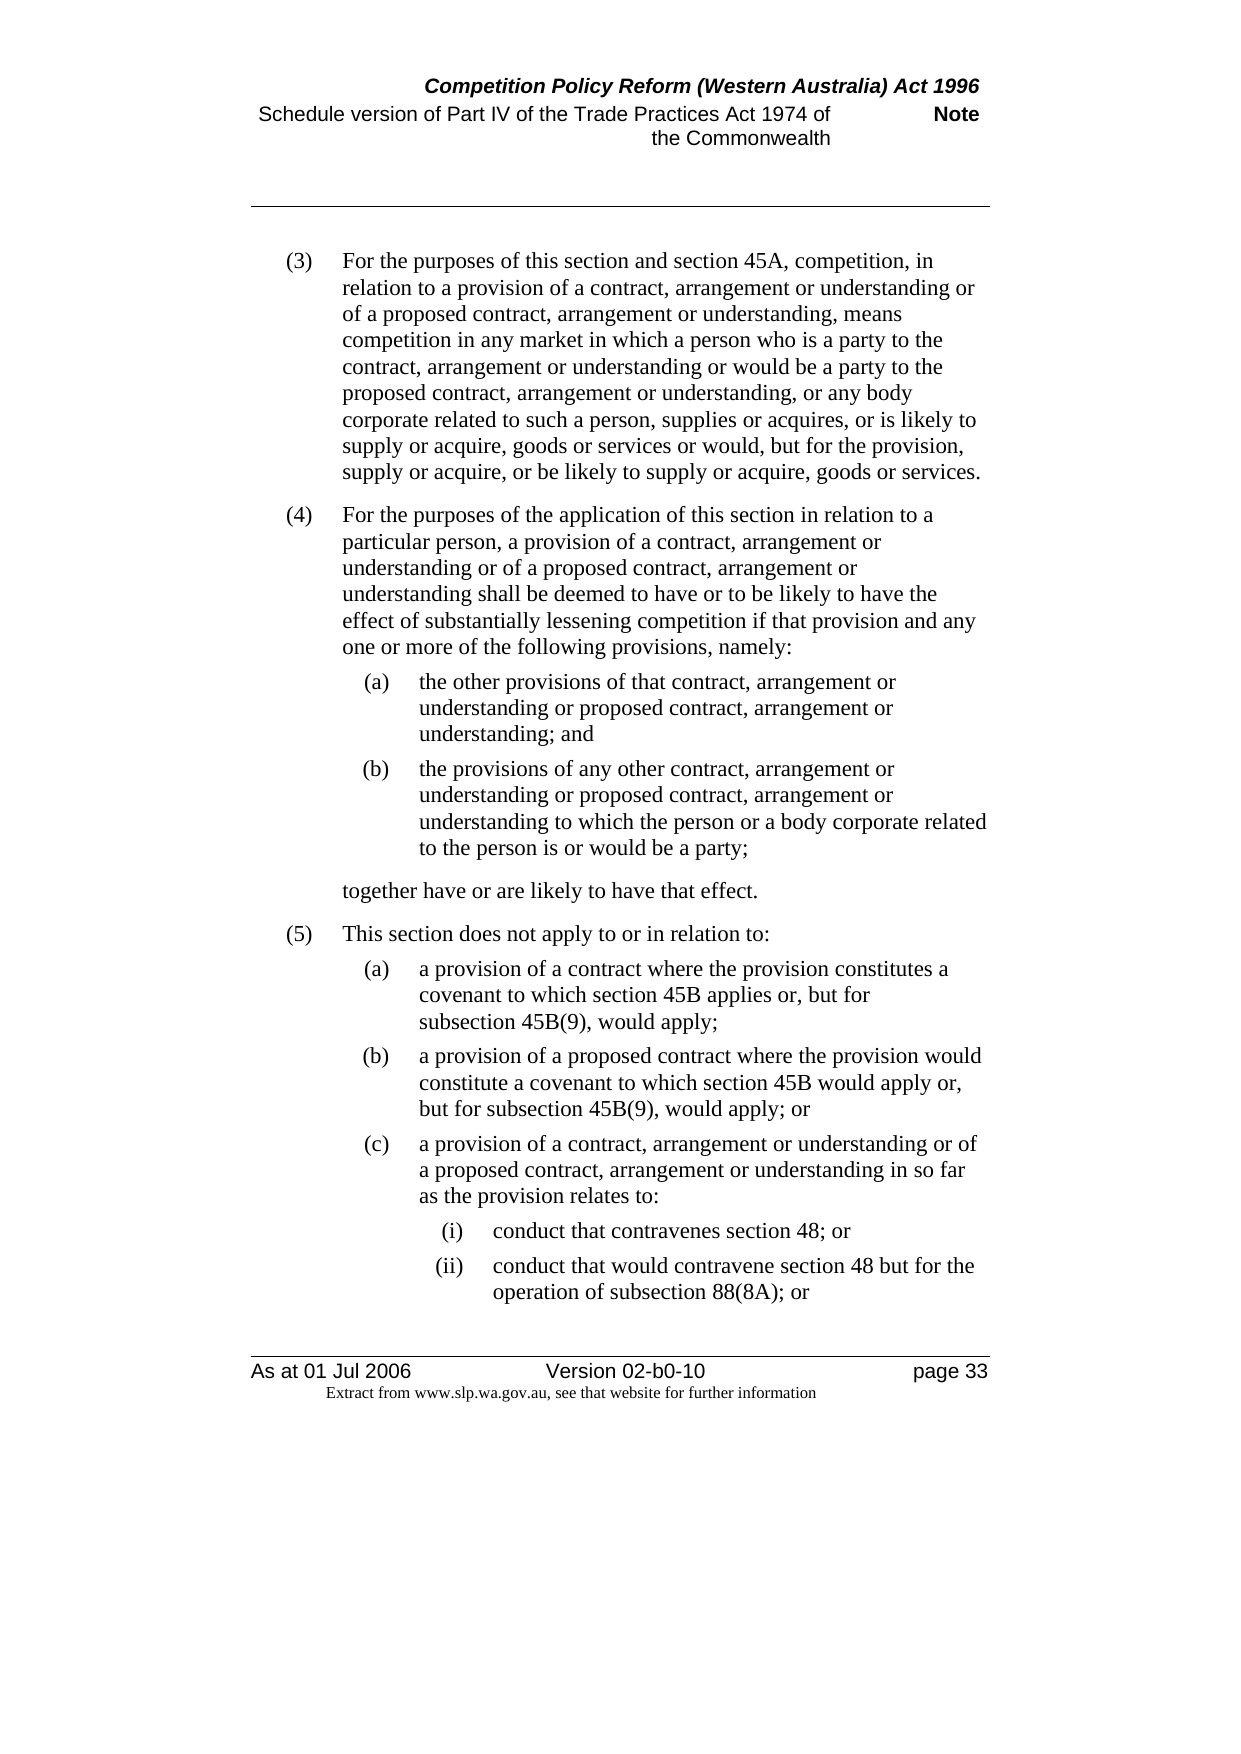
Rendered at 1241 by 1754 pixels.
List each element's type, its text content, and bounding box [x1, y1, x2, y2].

text (b) a provision of a proposed contract where the provision would constitute a covenant to which section 45B would apply or, but for subsection 45B(9), would apply; or [251, 1042, 990, 1121]
text (5) This section does not apply to or in relation to: [251, 920, 990, 947]
text together have or are likely to have that effect. [251, 877, 990, 904]
text (3) For the purposes of this section and section 45A, competition, in relation to a provision of a contract, arrangement or understanding or of a proposed contract, arrangement or understanding, means competition in any market in which a person who is a party to the contract, arrangement or understanding or would be a party to the proposed contract, arrangement or understanding, or any body corporate related to such a person, supplies or acquires, or is likely to supply or acquire, goods or services or would, but for the provision, supply or acquire, or be likely to supply or acquire, goods or services. [251, 247, 990, 485]
text (b) the provisions of any other contract, arrangement or understanding or proposed contract, arrangement or understanding to which the person or a body corporate related to the person is or would be a party; [251, 755, 990, 861]
text (ii) conduct that would contravene section 48 but for the operation of subsection 88(8A); or [251, 1252, 990, 1304]
text (4) For the purposes of the application of this section in relation to a particular person, a provision of a contract, arrangement or understanding or of a proposed contract, arrangement or understanding shall be deemed to have or to be likely to have the effect of substantially lessening competition if that provision and any one or more of the following provisions, namely: [251, 501, 990, 659]
text (a) the other provisions of that contract, arrangement or understanding or proposed contract, arrangement or understanding; and [251, 668, 990, 747]
text (a) a provision of a contract where the provision constitutes a covenant to which section 45B applies or, but for subsection 45B(9), would apply; [251, 955, 990, 1034]
text (i) conduct that contravenes section 48; or [251, 1217, 990, 1243]
text (c) a provision of a contract, arrangement or understanding or of a proposed contract, arrangement or understanding in so far as the provision relates to: [251, 1130, 990, 1209]
